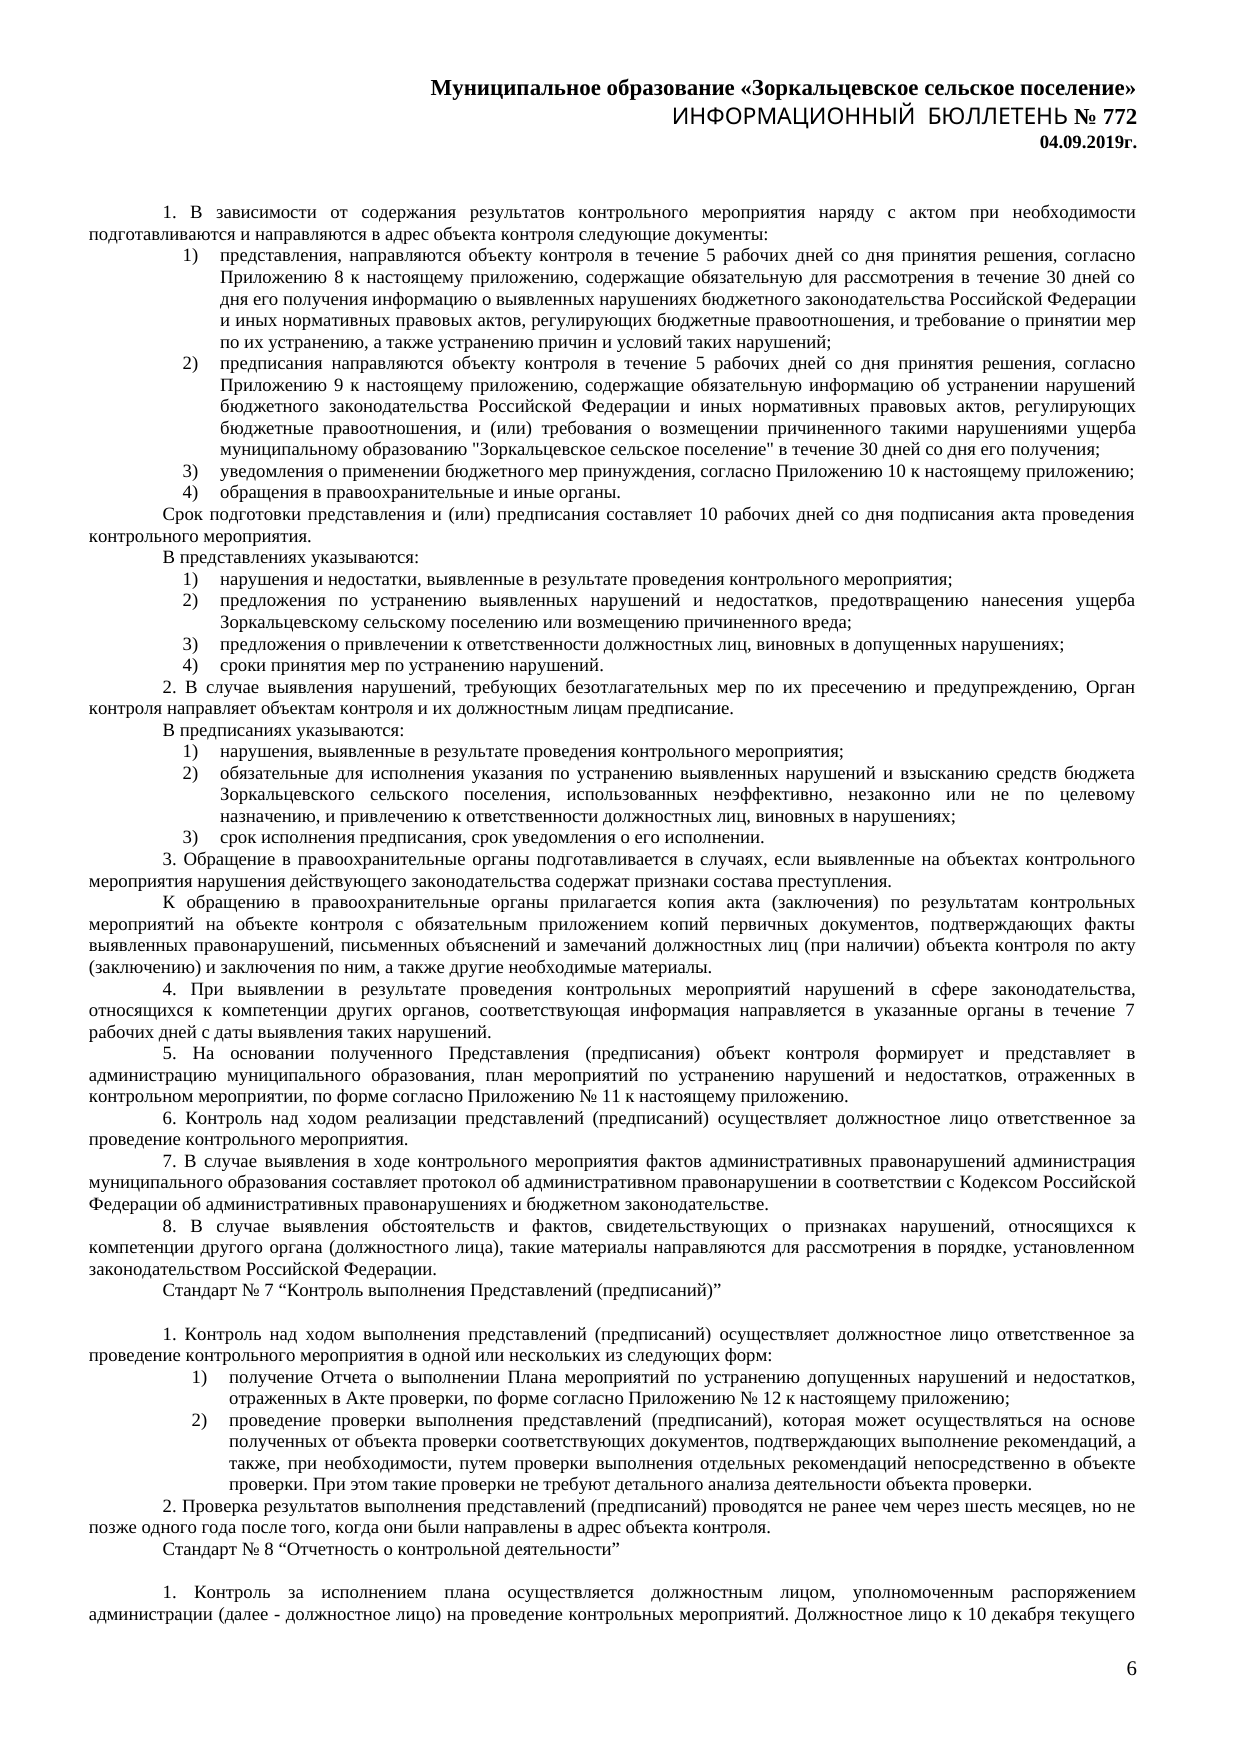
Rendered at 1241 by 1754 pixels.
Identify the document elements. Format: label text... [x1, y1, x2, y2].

list предписания направляются объекту контроля в течение 5 рабочих дней со дня принятия решения, согласно Приложению 9 к настоящему приложению, содержащие обязательную информацию об устранении нарушений бюджетного законодательства Российской Федерации и иных нормативных правовых актов, регулирующих бюджетные правоотношения, и (или) требования о возмещении причиненного такими нарушениями ущерба муниципальному образованию "Зоркальцевское сельское поселение" в течение 30 дней со дня его получения; [182, 352, 1137, 460]
text 1. Контроль над ходом выполнения представлений (предписаний) осуществляет должностное лицо ответственное за проведение контрольного мероприятия в одной или нескольких из следующих форм: [89, 1322, 1137, 1366]
list обращения в правоохранительные и иные органы. [182, 481, 1137, 503]
list представления, направляются объекту контроля в течение 5 рабочих дней со дня принятия решения, согласно Приложению 8 к настоящему приложению, содержащие обязательную для рассмотрения в течение 30 дней со дня его получения информацию о выявленных нарушениях бюджетного законодательства Российской Федерации и иных нормативных правовых актов, регулирующих бюджетные правоотношения, и требование о принятии мер по их устранению, а также устранению причин и условий таких нарушений; [182, 244, 1137, 352]
text 1. В зависимости от содержания результатов контрольного мероприятия наряду с актом при необходимости подготавливаются и направляются в адрес объекта контроля следующие документы: [89, 201, 1137, 244]
list сроки принятия мер по устранению нарушений. [182, 654, 1137, 676]
list нарушения, выявленные в результате проведения контрольного мероприятия; [182, 740, 1137, 762]
list получение Отчета о выполнении Плана мероприятий по устранению допущенных нарушений и недостатков, отраженных в Акте проверки, по форме согласно Приложению № 12 к настоящему приложению; [191, 1366, 1137, 1409]
text К обращению в правоохранительные органы прилагается копия акта (заключения) по результатам контрольных мероприятий на объекте контроля с обязательным приложением копий первичных документов, подтверждающих факты выявленных правонарушений, письменных объяснений и замечаний должностных лиц (при наличии) объекта контроля по акту (заключению) и заключения по ним, а также другие необходимые материалы. [89, 891, 1137, 977]
list нарушения и недостатки, выявленные в результате проведения контрольного мероприятия; [182, 568, 1137, 589]
text 4. При выявлении в результате проведения контрольных мероприятий нарушений в сфере законодательства, относящихся к компетенции других органов, соответствующая информация направляется в указанные органы в течение 7 рабочих дней с даты выявления таких нарушений. [89, 977, 1137, 1042]
list предложения по устранению выявленных нарушений и недостатков, предотвращению нанесения ущерба Зоркальцевскому сельскому поселению или возмещению причиненного вреда; [182, 589, 1137, 632]
text 3. Обращение в правоохранительные органы подготавливается в случаях, если выявленные на объектах контрольного мероприятия нарушения действующего законодательства содержат признаки состава преступления. [89, 848, 1137, 891]
text 5. На основании полученного Представления (предписания) объект контроля формирует и представляет в администрацию муниципального образования, план мероприятий по устранению нарушений и недостатков, отраженных в контрольном мероприятии, по форме согласно Приложению № 11 к настоящему приложению. [89, 1042, 1137, 1107]
text 2. В случае выявления нарушений, требующих безотлагательных мер по их пресечению и предупреждению, Орган контроля направляет объектам контроля и их должностным лицам предписание. [89, 676, 1137, 719]
text Стандарт № 8 “Отчетность о контрольной деятельности” [89, 1538, 1137, 1559]
text 2. Проверка результатов выполнения представлений (предписаний) проводятся не ранее чем через шесть месяцев, но не позже одного года после того, когда они были направлены в адрес объекта контроля. [89, 1495, 1137, 1538]
list обязательные для исполнения указания по устранению выявленных нарушений и взысканию средств бюджета Зоркальцевского сельского поселения, использованных неэффективно, незаконно или не по целевому назначению, и привлечению к ответственности должностных лиц, виновных в нарушениях; [182, 762, 1137, 826]
text Стандарт № 7 “Контроль выполнения Представлений (предписаний)” [89, 1279, 1137, 1301]
list срок исполнения предписания, срок уведомления о его исполнении. [182, 826, 1137, 848]
text В представлениях указываются: [89, 546, 1137, 568]
text 6. Контроль над ходом реализации представлений (предписаний) осуществляет должностное лицо ответственное за проведение контрольного мероприятия. [89, 1107, 1137, 1150]
list проведение проверки выполнения представлений (предписаний), которая может осуществляться на основе полученных от объекта проверки соответствующих документов, подтверждающих выполнение рекомендаций, а также, при необходимости, путем проверки выполнения отдельных рекомендаций непосредственно в объекте проверки. При этом такие проверки не требуют детального анализа деятельности объекта проверки. [191, 1409, 1137, 1495]
list уведомления о применении бюджетного мер принуждения, согласно Приложению 10 к настоящему приложению; [182, 460, 1137, 481]
list предложения о привлечении к ответственности должностных лиц, виновных в допущенных нарушениях; [182, 632, 1137, 654]
text В предписаниях указываются: [89, 719, 1137, 740]
text 7. В случае выявления в ходе контрольного мероприятия фактов административных правонарушений администрация муниципального образования составляет протокол об административном правонарушении в соответствии с Кодексом Российской Федерации об административных правонарушениях и бюджетном законодательстве. [89, 1150, 1137, 1214]
text 8. В случае выявления обстоятельств и фактов, свидетельствующих о признаках нарушений, относящихся к компетенции другого органа (должностного лица), такие материалы направляются для рассмотрения в порядке, установленном законодательством Российской Федерации. [89, 1214, 1137, 1279]
text Срок подготовки представления и (или) предписания составляет 10 рабочих дней со дня подписания акта проведения контрольного мероприятия. [89, 503, 1137, 546]
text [89, 1581, 1137, 1624]
